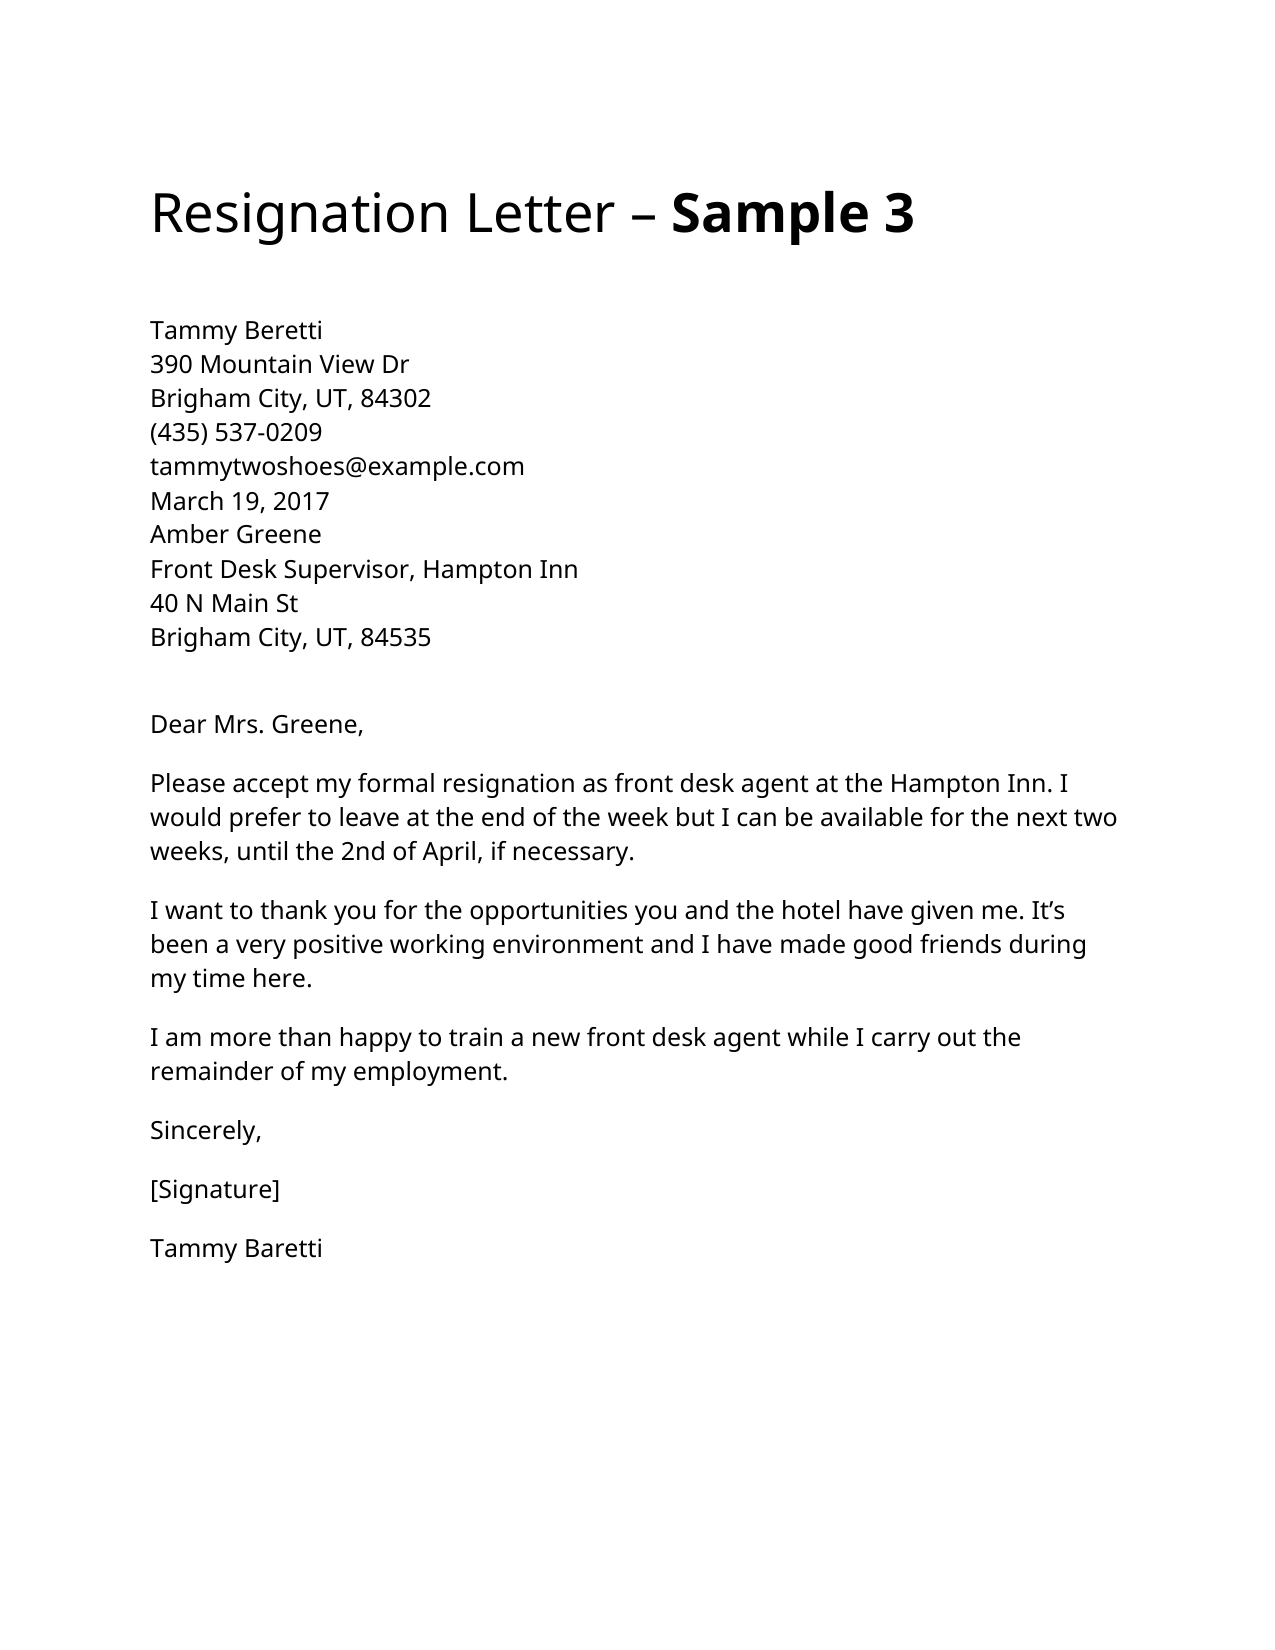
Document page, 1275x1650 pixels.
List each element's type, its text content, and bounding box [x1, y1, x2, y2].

text Resignation Letter – Sample 3 [150, 175, 1125, 249]
text Dear Mrs. Greene, [150, 706, 1125, 741]
text Sincerely, [150, 1113, 1125, 1147]
text Please accept my formal resignation as front desk agent at the Hampton Inn. I would prefer to leave at the end of the week but I can be available for the next two weeks, until the 2nd of April, if necessary. [150, 766, 1125, 868]
text I want to thank you for the opportunities you and the hotel have given me. It’s been a very positive working environment and I have made good friends during my time here. [150, 893, 1125, 995]
text [Signature] [150, 1172, 1125, 1206]
text Tammy Baretti [150, 1231, 1125, 1265]
text Tammy Beretti 390 Mountain View Dr Brigham City, UT, 84302 (435) 537-0209 tammytwoshoes@example.com March 19, 2017 Amber Greene Front Desk Supervisor, Hampton Inn 40 N Main St Brigham City, UT, 84535 [150, 313, 1125, 681]
text I am more than happy to train a new front desk agent while I carry out the remainder of my employment. [150, 1020, 1125, 1088]
